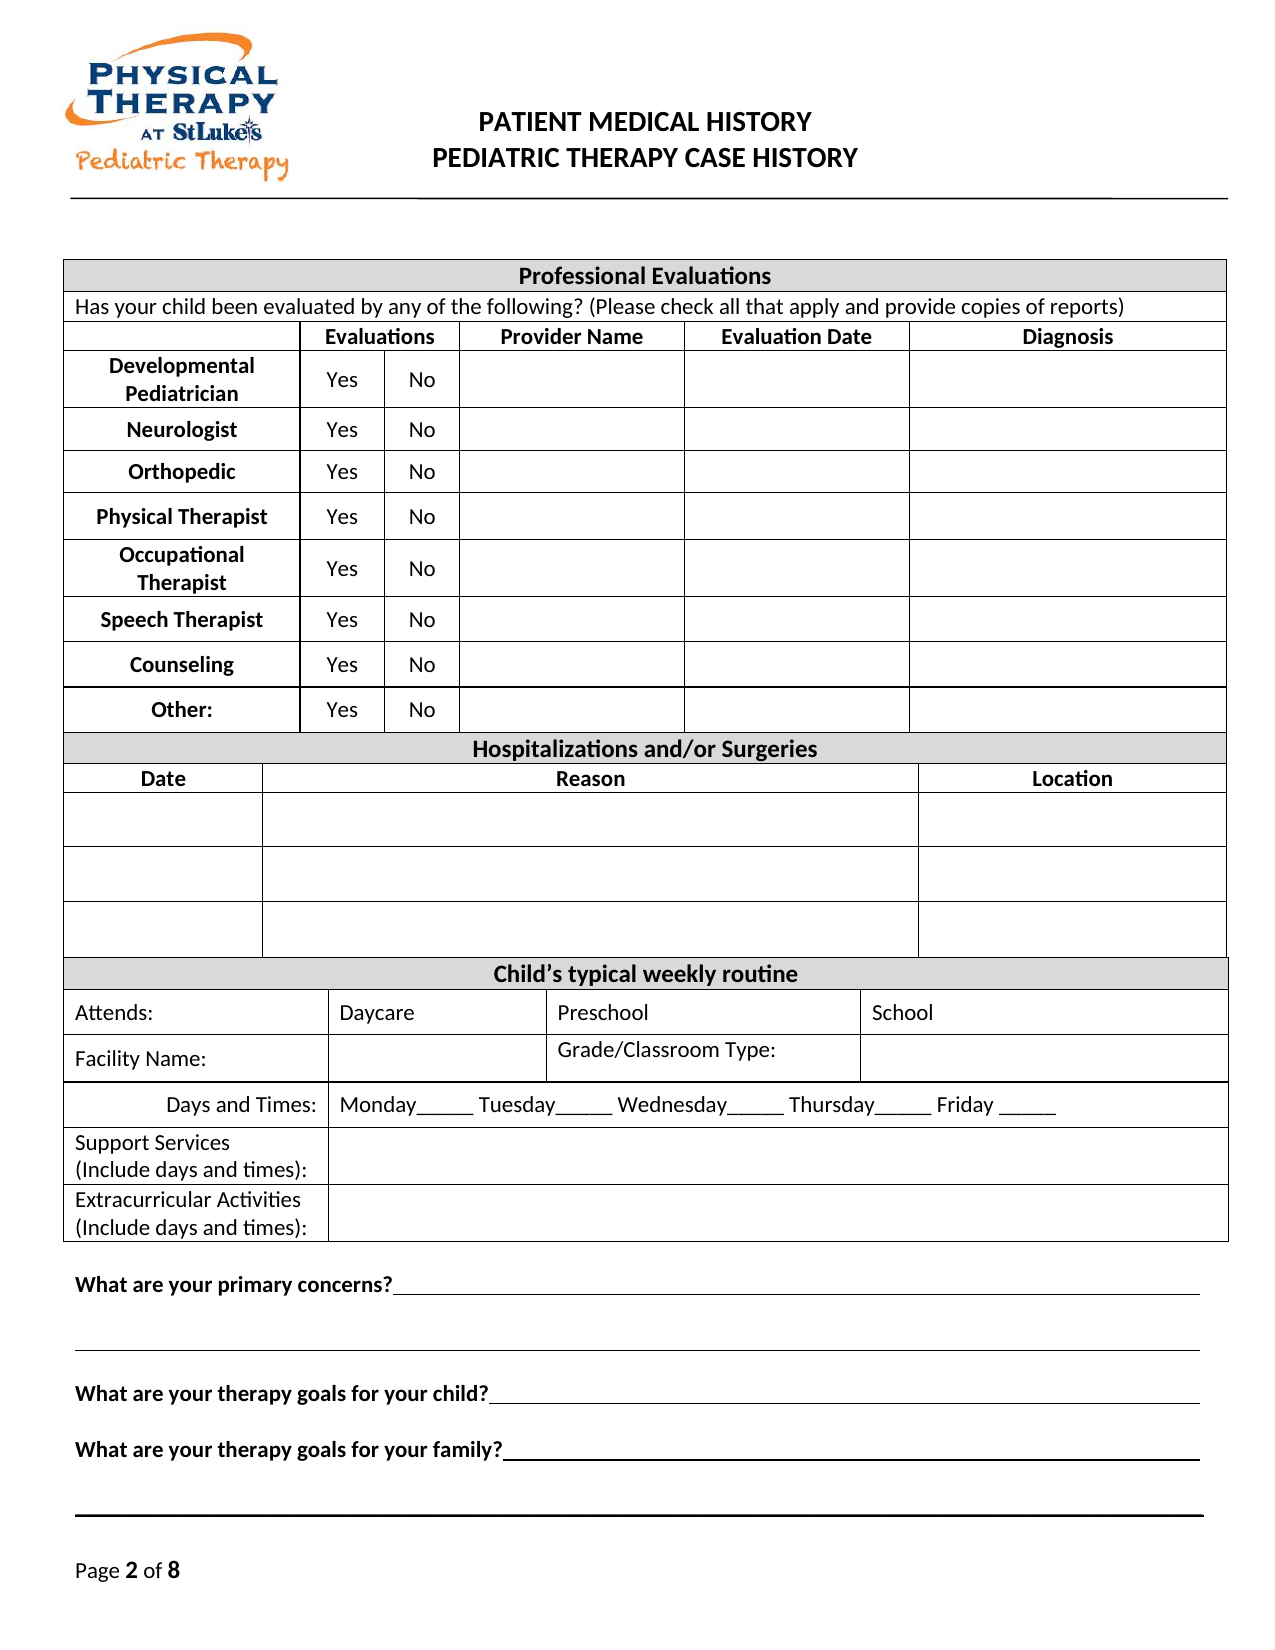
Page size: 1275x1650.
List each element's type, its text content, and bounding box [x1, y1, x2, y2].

table_cell [329, 1128, 1228, 1184]
table_cell Hospitalizations and/or Surgeries [64, 733, 1226, 763]
table_cell Preschool [547, 990, 860, 1034]
text What are your therapy goals for your child? [75, 1379, 1215, 1407]
table_cell Days and Times: [64, 1083, 328, 1127]
table_cell Yes [301, 451, 384, 492]
table_cell [460, 688, 684, 732]
table_cell Evaluation Date [685, 322, 909, 350]
table_header Professional Evaluations [64, 260, 1226, 291]
table_cell [685, 597, 909, 641]
table_cell [910, 642, 1226, 686]
table_cell Monday_____ Tuesday_____ Wednesday_____ Thursday_____ Friday _____ [329, 1083, 1228, 1127]
picture [36, 10, 327, 207]
text What are your therapy goals for your family? [75, 1435, 1215, 1463]
text What are your primary concerns? [75, 1270, 1215, 1326]
table_cell [910, 597, 1226, 641]
table_cell Grade/Classroom Type: [547, 1035, 860, 1081]
table_cell No [385, 408, 459, 449]
table_cell [919, 793, 1226, 846]
table_cell [460, 408, 684, 449]
table_cell [685, 408, 909, 449]
table_cell Counseling [64, 642, 299, 686]
table_cell Occupational Therapist [64, 540, 299, 596]
table_cell [329, 1185, 1228, 1241]
table_cell Diagnosis [910, 322, 1226, 350]
table_cell Neurologist [64, 408, 299, 449]
table_cell Support Services (Include days and times): [64, 1128, 328, 1184]
table_cell No [385, 451, 459, 492]
table_cell [919, 902, 1226, 957]
table_cell [460, 493, 684, 539]
table_cell [910, 408, 1226, 449]
table_cell [910, 493, 1226, 539]
table_cell Developmental Pediatrician [64, 351, 299, 407]
table_cell Yes [301, 351, 384, 407]
table_cell [910, 451, 1226, 492]
table_cell No [385, 642, 459, 686]
table_cell [861, 1035, 1228, 1081]
table_cell No [385, 540, 459, 596]
table_cell Child’s typical weekly routine [64, 958, 1228, 989]
table_cell Yes [301, 642, 384, 686]
table_cell [910, 688, 1226, 732]
table_cell [919, 847, 1226, 901]
table_cell Evaluations [301, 322, 459, 350]
table_cell Yes [301, 540, 384, 596]
table_cell [460, 642, 684, 686]
table_cell No [385, 688, 459, 732]
table_cell [910, 351, 1226, 407]
table_cell Provider Name [460, 322, 684, 350]
table_cell [64, 902, 262, 957]
table_cell No [385, 597, 459, 641]
table_cell [64, 847, 262, 901]
table_cell School [861, 990, 1228, 1034]
table_cell [685, 351, 909, 407]
table_cell [685, 451, 909, 492]
table_cell [685, 540, 909, 596]
table_cell Attends: [64, 990, 328, 1034]
table_cell [685, 493, 909, 539]
table_cell [685, 688, 909, 732]
table_cell No [385, 351, 459, 407]
text ___________________________________________________________________________________________________ [75, 1491, 1215, 1547]
table_cell [329, 1035, 546, 1081]
table_cell Daycare [329, 990, 546, 1034]
table_cell Yes [301, 493, 384, 539]
table_cell [263, 793, 918, 846]
table_cell [460, 597, 684, 641]
table_cell Yes [301, 408, 384, 449]
table_cell Orthopedic [64, 451, 299, 492]
table_cell [460, 351, 684, 407]
table_cell No [385, 493, 459, 539]
table_cell Location [919, 764, 1226, 792]
table_cell Yes [301, 597, 384, 641]
table_cell Facility Name: [64, 1035, 328, 1081]
table_cell [460, 451, 684, 492]
table_cell [263, 902, 918, 957]
table_cell [685, 642, 909, 686]
table_cell Physical Therapist [64, 493, 299, 539]
table_cell Has your child been evaluated by any of the following? (Please check all that apply and provide copies of reports) [64, 292, 1226, 321]
table_cell Other: [64, 688, 299, 732]
table_cell Extracurricular Activities (Include days and times): [64, 1185, 328, 1241]
table_cell [263, 847, 918, 901]
table_cell Speech Therapist [64, 597, 299, 641]
table_cell Reason [263, 764, 918, 792]
table_cell [64, 322, 299, 350]
table_cell [64, 793, 262, 846]
table_cell Date [64, 764, 262, 792]
table_cell [460, 540, 684, 596]
table_cell Yes [301, 688, 384, 732]
table_cell [910, 540, 1226, 596]
